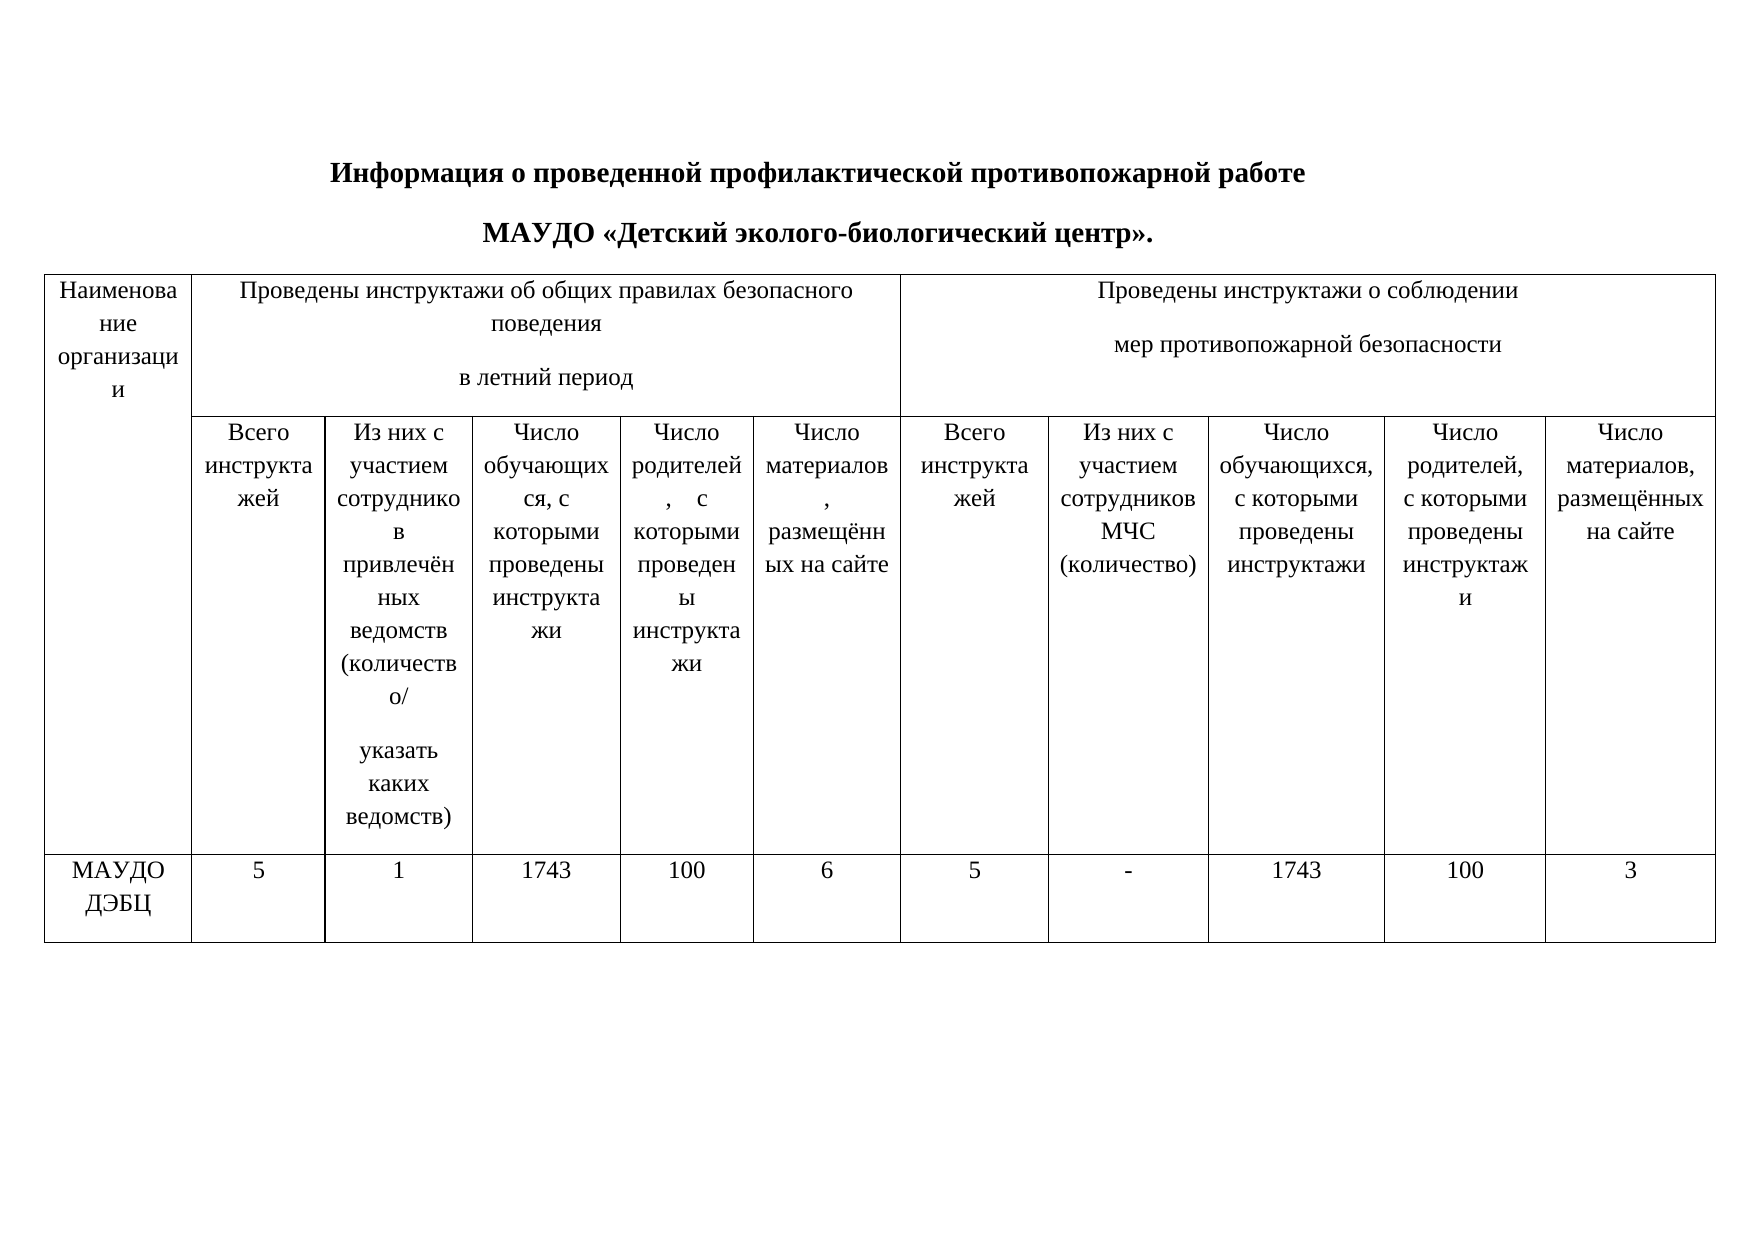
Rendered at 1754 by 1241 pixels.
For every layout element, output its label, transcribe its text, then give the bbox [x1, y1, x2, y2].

table_cell 6 [754, 855, 900, 942]
table_cell 5 [192, 855, 324, 942]
table_header Наименование организации [45, 275, 191, 854]
table_cell - [1049, 855, 1208, 942]
table_cell Число родителей, с которыми проведены инструктажи [621, 417, 753, 854]
text Информация о проведенной профилактической противопожарной работе [0, 156, 1636, 189]
table_cell 1743 [1209, 855, 1384, 942]
table_cell Число материалов, размещённых на сайте [754, 417, 900, 854]
table_cell Всего инструктажей [192, 417, 324, 854]
table_cell 1 [326, 855, 472, 942]
table_cell Число материалов, размещённых на сайте [1546, 417, 1715, 854]
table_header Проведены инструктажи о соблюдении мер противопожарной безопасности [901, 275, 1715, 416]
table_cell Число родителей, с которыми проведены инструктажи [1385, 417, 1545, 854]
table_cell 1743 [473, 855, 620, 942]
table_cell МАУДО ДЭБЦ [45, 855, 191, 942]
table_cell 5 [901, 855, 1048, 942]
text МАУДО «Детский эколого-биологический центр». [0, 215, 1636, 248]
table_cell 100 [621, 855, 753, 942]
table_cell Из них с участием сотрудников МЧС (количество) [1049, 417, 1208, 854]
table_cell Число обучающихся, с которыми проведены инструктажи [473, 417, 620, 854]
table_cell Число обучающихся, с которыми проведены инструктажи [1209, 417, 1384, 854]
table_header Проведены инструктажи об общих правилах безопасного поведения в летний период [192, 275, 900, 416]
table_cell Всего инструктажей [901, 417, 1048, 854]
table_cell Из них с участием сотрудников привлечённых ведомств (количество/ указать каких ведомств) [326, 417, 472, 854]
table_cell 3 [1546, 855, 1715, 942]
table_cell 100 [1385, 855, 1545, 942]
